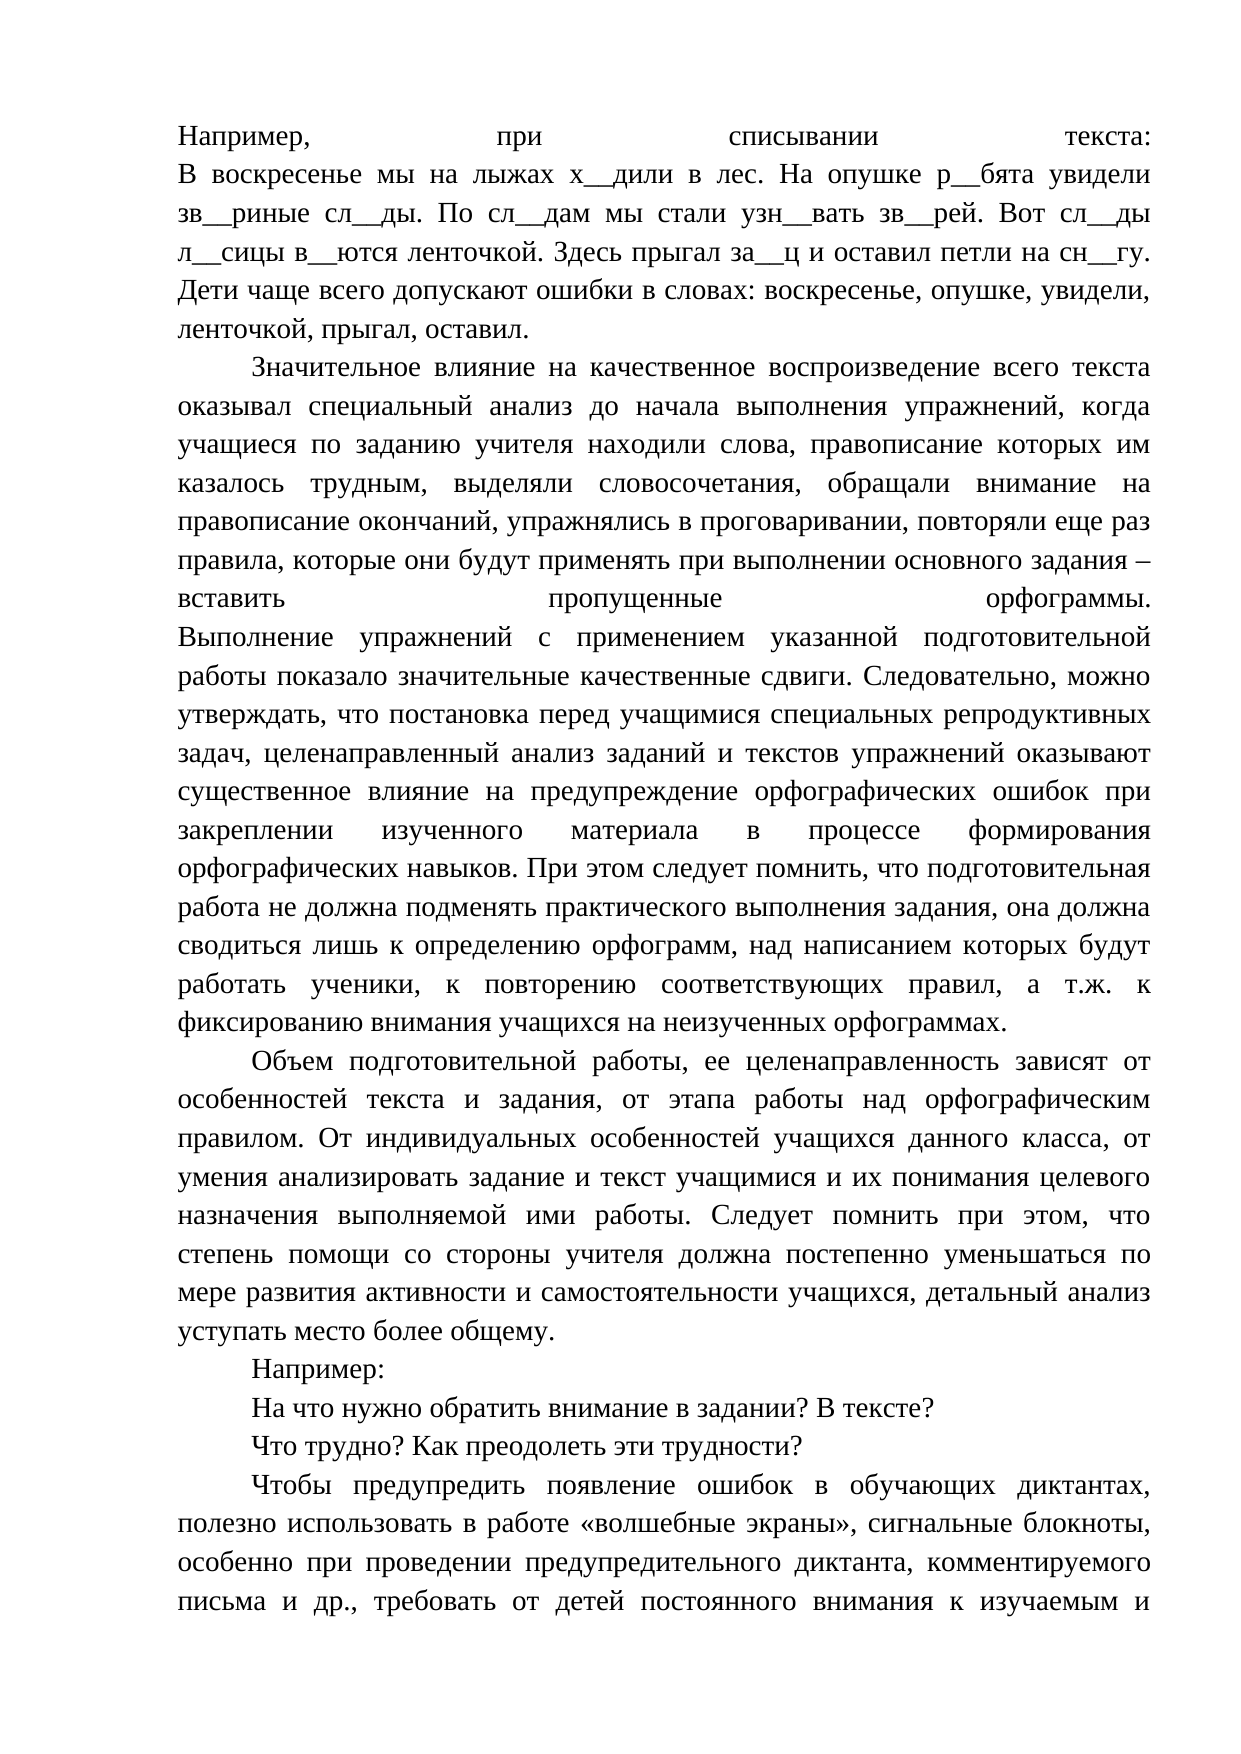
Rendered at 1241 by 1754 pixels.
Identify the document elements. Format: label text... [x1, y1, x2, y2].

text На что нужно обратить внимание в задании? В тексте? [177, 1390, 1152, 1423]
text Например: [177, 1351, 1152, 1385]
text Объем подготовительной работы, ее целенаправленность зависят от особенностей текста и задания, от этапа работы над орфографическим правилом. От индивидуальных особенностей учащихся данного класса, от умения анализировать задание и текст учащимися и их понимания целевого назначения выполняемой ими работы. Следует помнить при этом, что степень помощи со стороны учителя должна постепенно уменьшаться по мере развития активности и самостоятельности учащихся, детальный анализ уступать место более общему. [177, 1043, 1152, 1346]
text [177, 1467, 1152, 1616]
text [177, 118, 1152, 344]
text Значительное влияние на качественное воспроизведение всего текста оказывал специальный анализ до начала выполнения упражнений, когда учащиеся по заданию учителя находили слова, правописание которых им казалось трудным, выделяли словосочетания, обращали внимание на правописание окончаний, упражнялись в проговаривании, повторяли еще раз правила, которые они будут применять при выполнении основного задания – вставить пропущенные орфограммы. Выполнение упражнений с применением указанной подготовительной работы показало значительные качественные сдвиги. Следовательно, можно утверждать, что постановка перед учащимися специальных репродуктивных задач, целенаправленный анализ заданий и текстов упражнений оказывают существенное влияние на предупреждение орфографических ошибок при закреплении изученного материала в процессе формирования орфографических навыков. При этом следует помнить, что подготовительная работа не должна подменять практического выполнения задания, она должна сводиться лишь к определению орфограмм, над написанием которых будут работать ученики, к повторению соответствующих правил, а т.ж. к фиксированию внимания учащихся на неизученных орфограммах. [177, 349, 1152, 1038]
text Что трудно? Как преодолеть эти трудности? [177, 1428, 1152, 1462]
